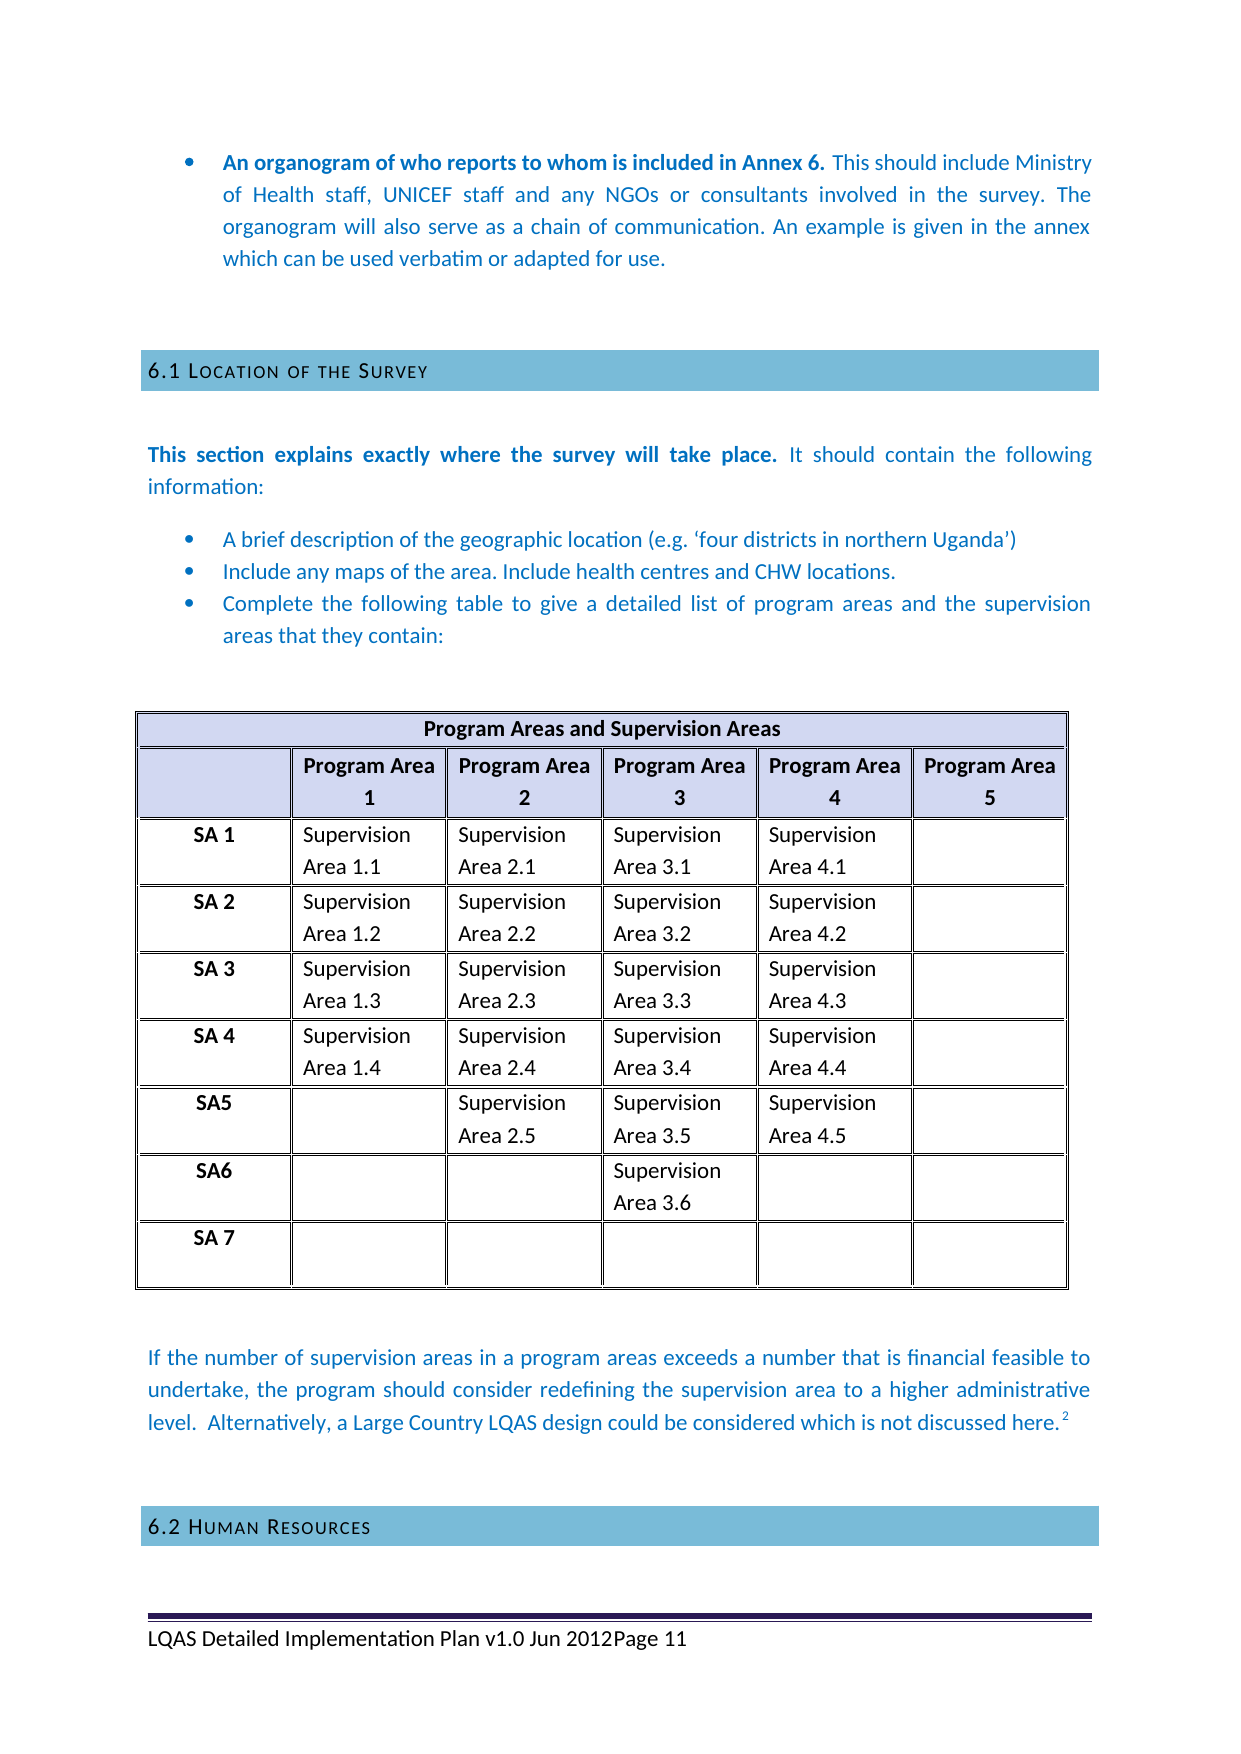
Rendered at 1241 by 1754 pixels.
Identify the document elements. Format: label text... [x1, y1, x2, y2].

table_cell [757, 1223, 912, 1287]
table_cell SA 1 [138, 817, 290, 884]
table_cell Supervision Area 1.2 [293, 887, 445, 951]
text If the number of supervision areas in a program areas exceeds a number that is financial feasible to undertake, the program should consider redefining the supervision area to a higher administrative level. Alternatively, a Large Country LQAS design could be considered which is not discussed here.2 [148, 1343, 1092, 1436]
table_cell Supervision Area 4.4 [759, 1021, 911, 1085]
table_cell Supervision Area 2.2 [448, 887, 601, 951]
table_cell [293, 1156, 445, 1220]
table_cell Supervision Area 2.3 [448, 954, 601, 1018]
subtitle 6.1 Location of the Survey [148, 357, 1092, 384]
subtitle 6.2 Human Resources [148, 1512, 1092, 1540]
table_cell Supervision Area 3.6 [604, 1156, 756, 1220]
table_cell Supervision Area 3.1 [604, 820, 756, 884]
table_cell Supervision Area 1.3 [293, 954, 445, 1018]
table_cell [914, 817, 1066, 884]
table_cell SA 4 [136, 1018, 292, 1085]
list An organogram of who reports to whom is included in Annex 6. This should include Ministry of Health staff, UNICEF staff and any NGOs or consultants involved in the survey. The organogram will also serve as a chain of communication. An example is given in the annex which can be used verbatim or adapted for use. [185, 148, 1092, 272]
table_cell Program Area 3 [604, 749, 756, 817]
list A brief description of the geographic location (e.g. ‘four districts in northern Uganda’) [185, 525, 1092, 553]
table_cell [138, 746, 290, 817]
table_cell [912, 1018, 1068, 1085]
table_cell Supervision Area 2.4 [448, 1021, 601, 1085]
table_cell SA5 [136, 1085, 292, 1153]
table_cell [447, 1223, 602, 1287]
table_cell [293, 1089, 445, 1153]
table_cell Program Area 5 [914, 746, 1066, 817]
table_header Program Areas and Supervision Areas [138, 714, 1066, 746]
table_cell SA 3 [136, 951, 292, 1018]
table_cell Supervision Area 3.4 [604, 1021, 756, 1085]
table_cell SA6 [138, 1153, 290, 1220]
text This section explains exactly where the survey will take place. It should contain the following information: [148, 440, 1092, 500]
table_cell Supervision Area 3.3 [604, 954, 756, 1018]
list Complete the following table to give a detailed list of program areas and the supervision areas that they contain: [185, 589, 1092, 649]
table_cell [759, 1156, 911, 1220]
table_cell [912, 1220, 1066, 1287]
list Include any maps of the area. Include health centres and CHW locations. [185, 557, 1092, 585]
table_cell Supervision Area 2.1 [448, 820, 601, 884]
table_cell Program Area 2 [448, 749, 601, 817]
table_cell [602, 1223, 757, 1287]
table_cell SA 7 [138, 1220, 292, 1287]
table_cell [912, 884, 1068, 951]
table_cell [292, 1220, 447, 1287]
table_cell Program Area 4 [759, 749, 911, 817]
table_cell [912, 1085, 1068, 1153]
table_cell Supervision Area 1.4 [293, 1021, 445, 1085]
table_cell Supervision Area 3.2 [604, 887, 756, 951]
table_cell Supervision Area 4.2 [759, 887, 911, 951]
table_cell Supervision Area 2.5 [448, 1089, 601, 1153]
table_cell Supervision Area 4.5 [759, 1089, 911, 1153]
table_cell Program Area 1 [293, 749, 445, 817]
table_cell [912, 951, 1068, 1018]
table_cell [448, 1156, 601, 1220]
table_cell Supervision Area 1.1 [293, 820, 445, 884]
table_cell Supervision Area 4.3 [759, 954, 911, 1018]
table_cell [914, 1153, 1066, 1220]
table_cell Supervision Area 4.1 [759, 820, 911, 884]
table_cell Supervision Area 3.5 [604, 1089, 756, 1153]
table_cell SA 2 [136, 884, 292, 951]
